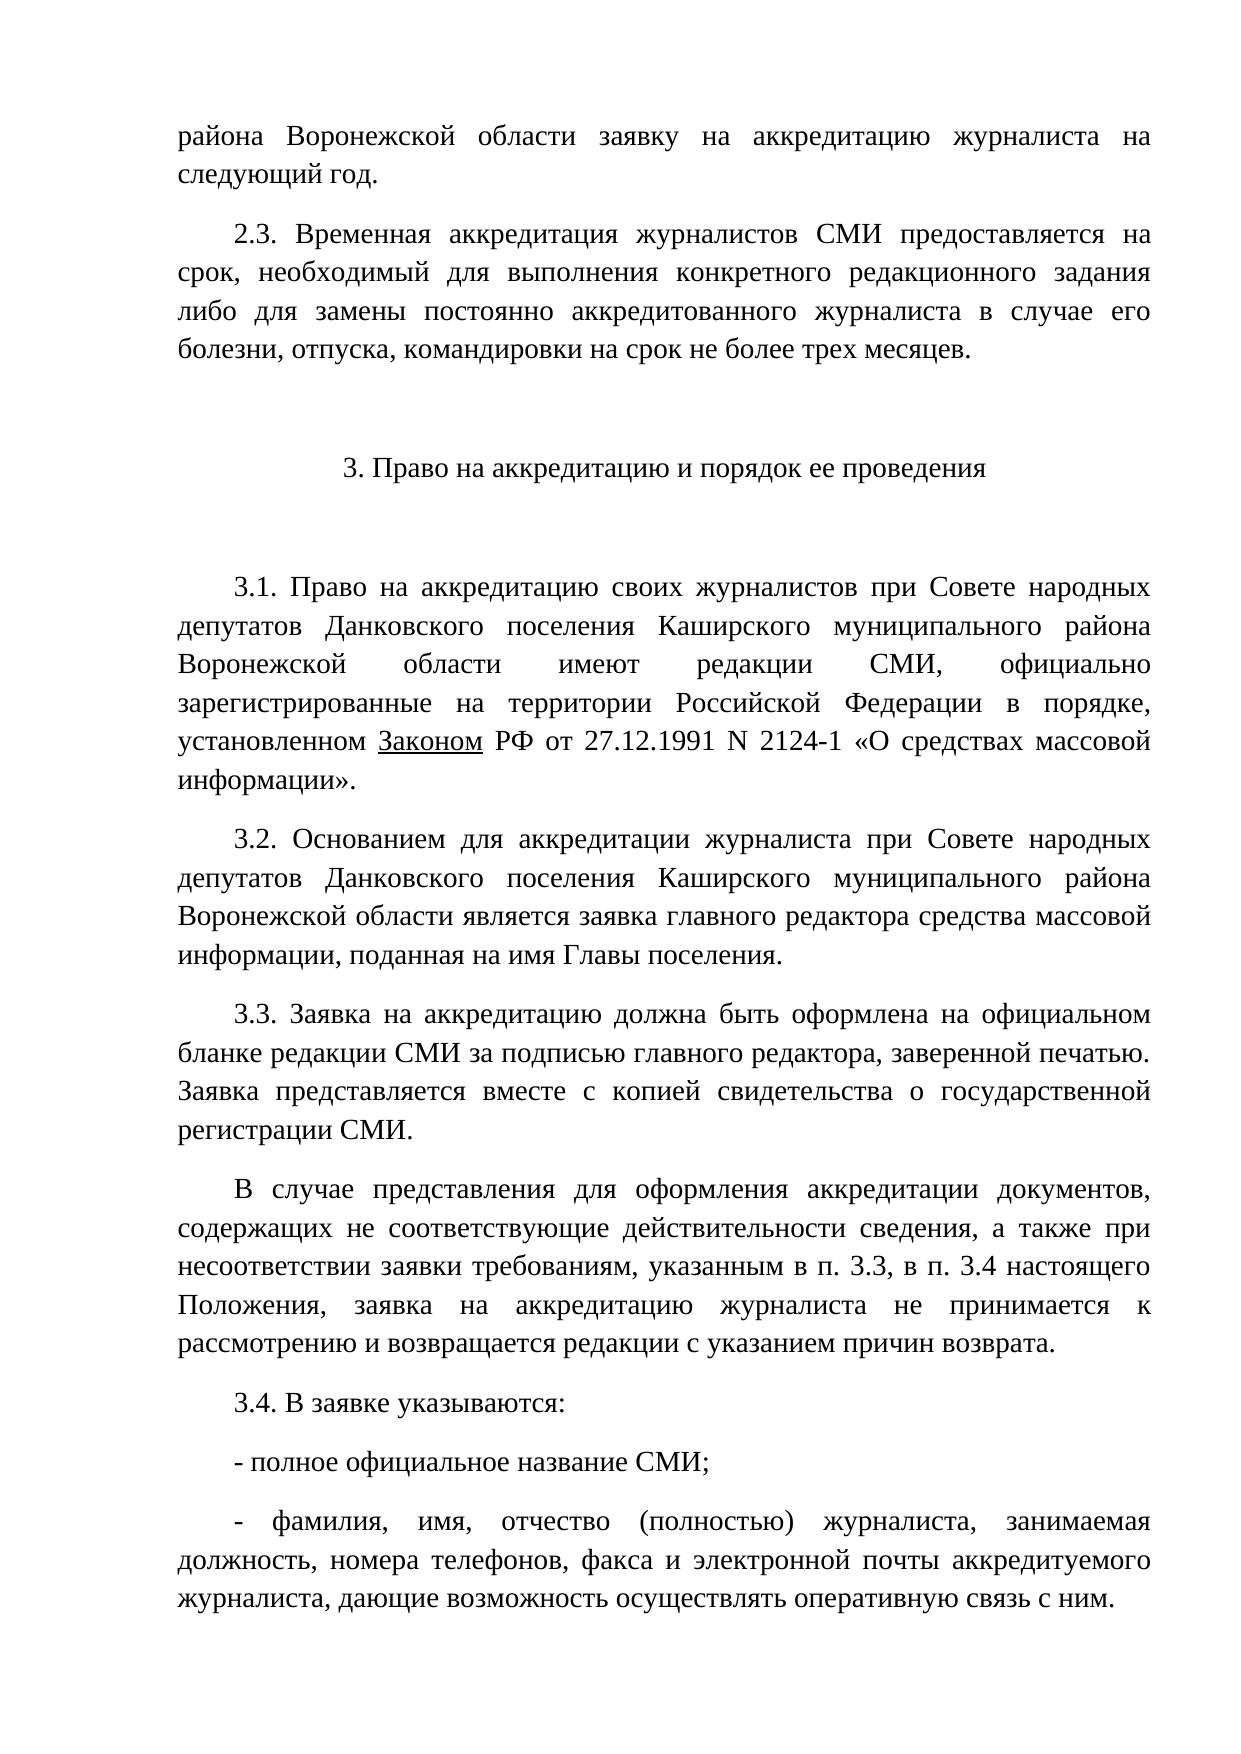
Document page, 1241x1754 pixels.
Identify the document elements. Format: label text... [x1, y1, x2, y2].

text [177, 118, 1152, 190]
text 3.1. Право на аккредитацию своих журналистов при Совете народных депутатов Данковского поселения Каширского муниципального района Воронежской области имеют редакции СМИ, официально зарегистрированные на территории Российской Федерации в порядке, установленном Законом РФ от 27.12.1991 N 2124-1 «О средствах массовой информации». [177, 569, 1152, 795]
text 2.3. Временная аккредитация журналистов СМИ предоставляется на срок, необходимый для выполнения конкретного редакционного задания либо для замены постоянно аккредитованного журналиста в случае его болезни, отпуска, командировки на срок не более трех месяцев. [177, 216, 1152, 365]
text 3. Право на аккредитацию и порядок ее проведения [177, 450, 1152, 484]
text 3.2. Основанием для аккредитации журналиста при Совете народных депутатов Данковского поселения Каширского муниципального района Воронежской области является заявка главного редактора средства массовой информации, поданная на имя Главы поселения. [177, 821, 1152, 970]
text - фамилия, имя, отчество (полностью) журналиста, занимаемая должность, номера телефонов, факса и электронной почты аккредитуемого журналиста, дающие возможность осуществлять оперативную связь с ним. [177, 1503, 1152, 1614]
text В случае представления для оформления аккредитации документов, содержащих не соответствующие действительности сведения, а также при несоответствии заявки требованиям, указанным в п. 3.3, в п. 3.4 настоящего Положения, заявка на аккредитацию журналиста не принимается к рассмотрению и возвращается редакции с указанием причин возврата. [177, 1171, 1152, 1359]
text 3.3. Заявка на аккредитацию должна быть оформлена на официальном бланке редакции СМИ за подписью главного редактора, заверенной печатью. Заявка представляется вместе с копией свидетельства о государственной регистрации СМИ. [177, 996, 1152, 1145]
text - полное официальное название СМИ; [177, 1444, 1152, 1478]
text 3.4. В заявке указываются: [177, 1385, 1152, 1418]
